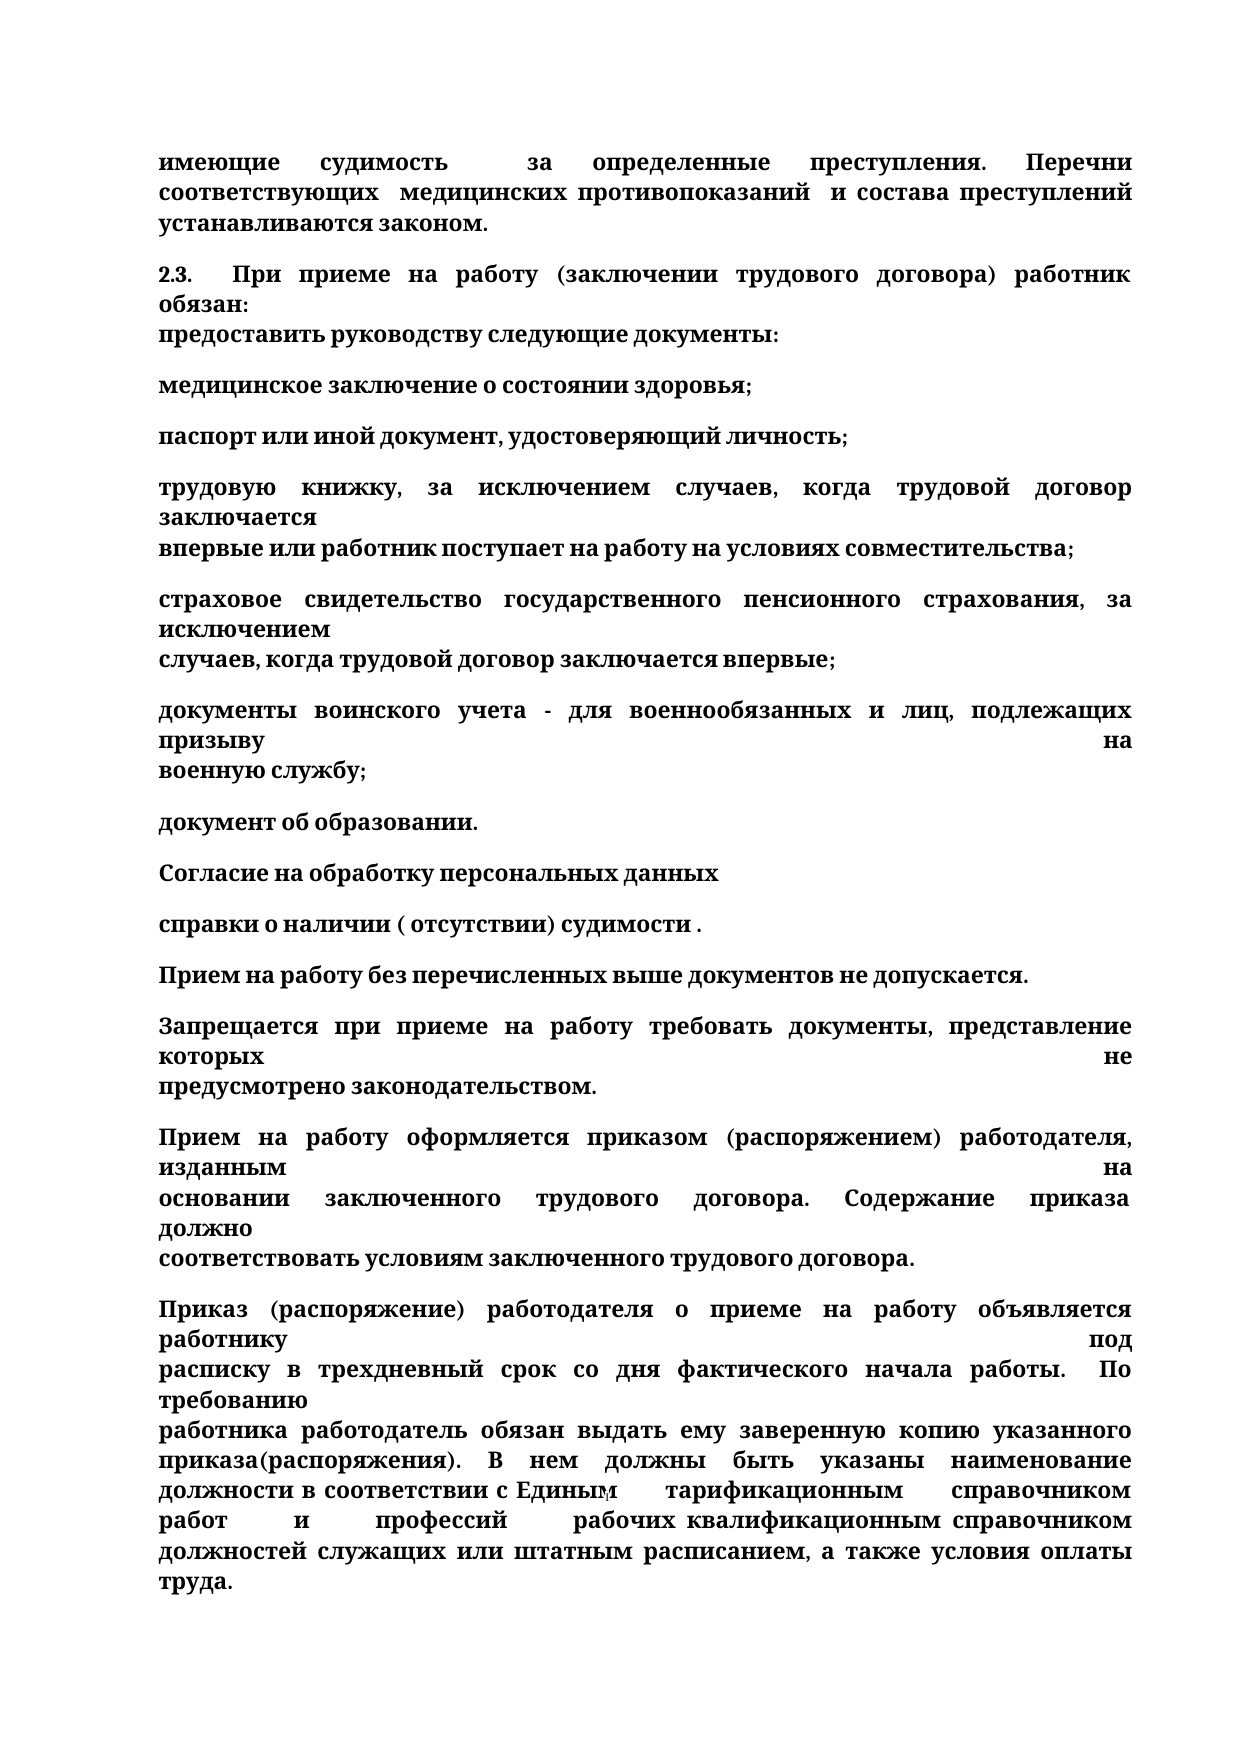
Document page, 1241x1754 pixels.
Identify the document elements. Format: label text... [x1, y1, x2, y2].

text медицинское заключение о состоянии здоровья; [158, 373, 1133, 399]
text трудовую книжку, за исключением случаев, когда трудовой договор заключается впервые или работник поступает на работу на условиях совместительства; [158, 475, 1133, 562]
text справки о наличии ( отсутствии) судимости . [158, 911, 1133, 938]
text Приказ (распоряжение) работодателя о приеме на работу объявляется работнику под расписку в трехдневный срок со дня фактического начала работы. По требованию работника работодатель обязан выдать ему заверенную копию указанного приказа(распоряжения). В нем должны быть указаны наименование должности в соответствии с Единым тарификационным справочником работ и профессий рабочих квалификационным справочником должностей служащих или штатным расписанием, а также условия оплаты труда. [158, 1297, 1133, 1595]
text Согласие на обработку персональных данных [158, 860, 1133, 887]
text 2.3. При приеме на работу (заключении трудового договора) работник обязан: предоставить руководству следующие документы: [158, 261, 1133, 348]
text Прием на работу оформляется приказом (распоряжением) работодателя, изданным на основании заключенного трудового договора. Содержание приказа должно соответствовать условиям заключенного трудового договора. [158, 1125, 1133, 1272]
text документ об образовании. [158, 809, 1133, 836]
text паспорт или иной документ, удостоверяющий личность; [158, 424, 1133, 450]
text документы воинского учета - для военнообязанных и лиц, подлежащих призыву на военную службу; [158, 698, 1133, 785]
text Прием на работу без перечисленных выше документов не допускается. [158, 962, 1133, 989]
text Запрещается при приеме на работу требовать документы, представление которых не предусмотрено законодательством. [158, 1013, 1133, 1100]
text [158, 150, 1133, 237]
text страховое свидетельство государственного пенсионного страхования, за исключением случаев, когда трудовой договор заключается впервые; [158, 586, 1133, 673]
